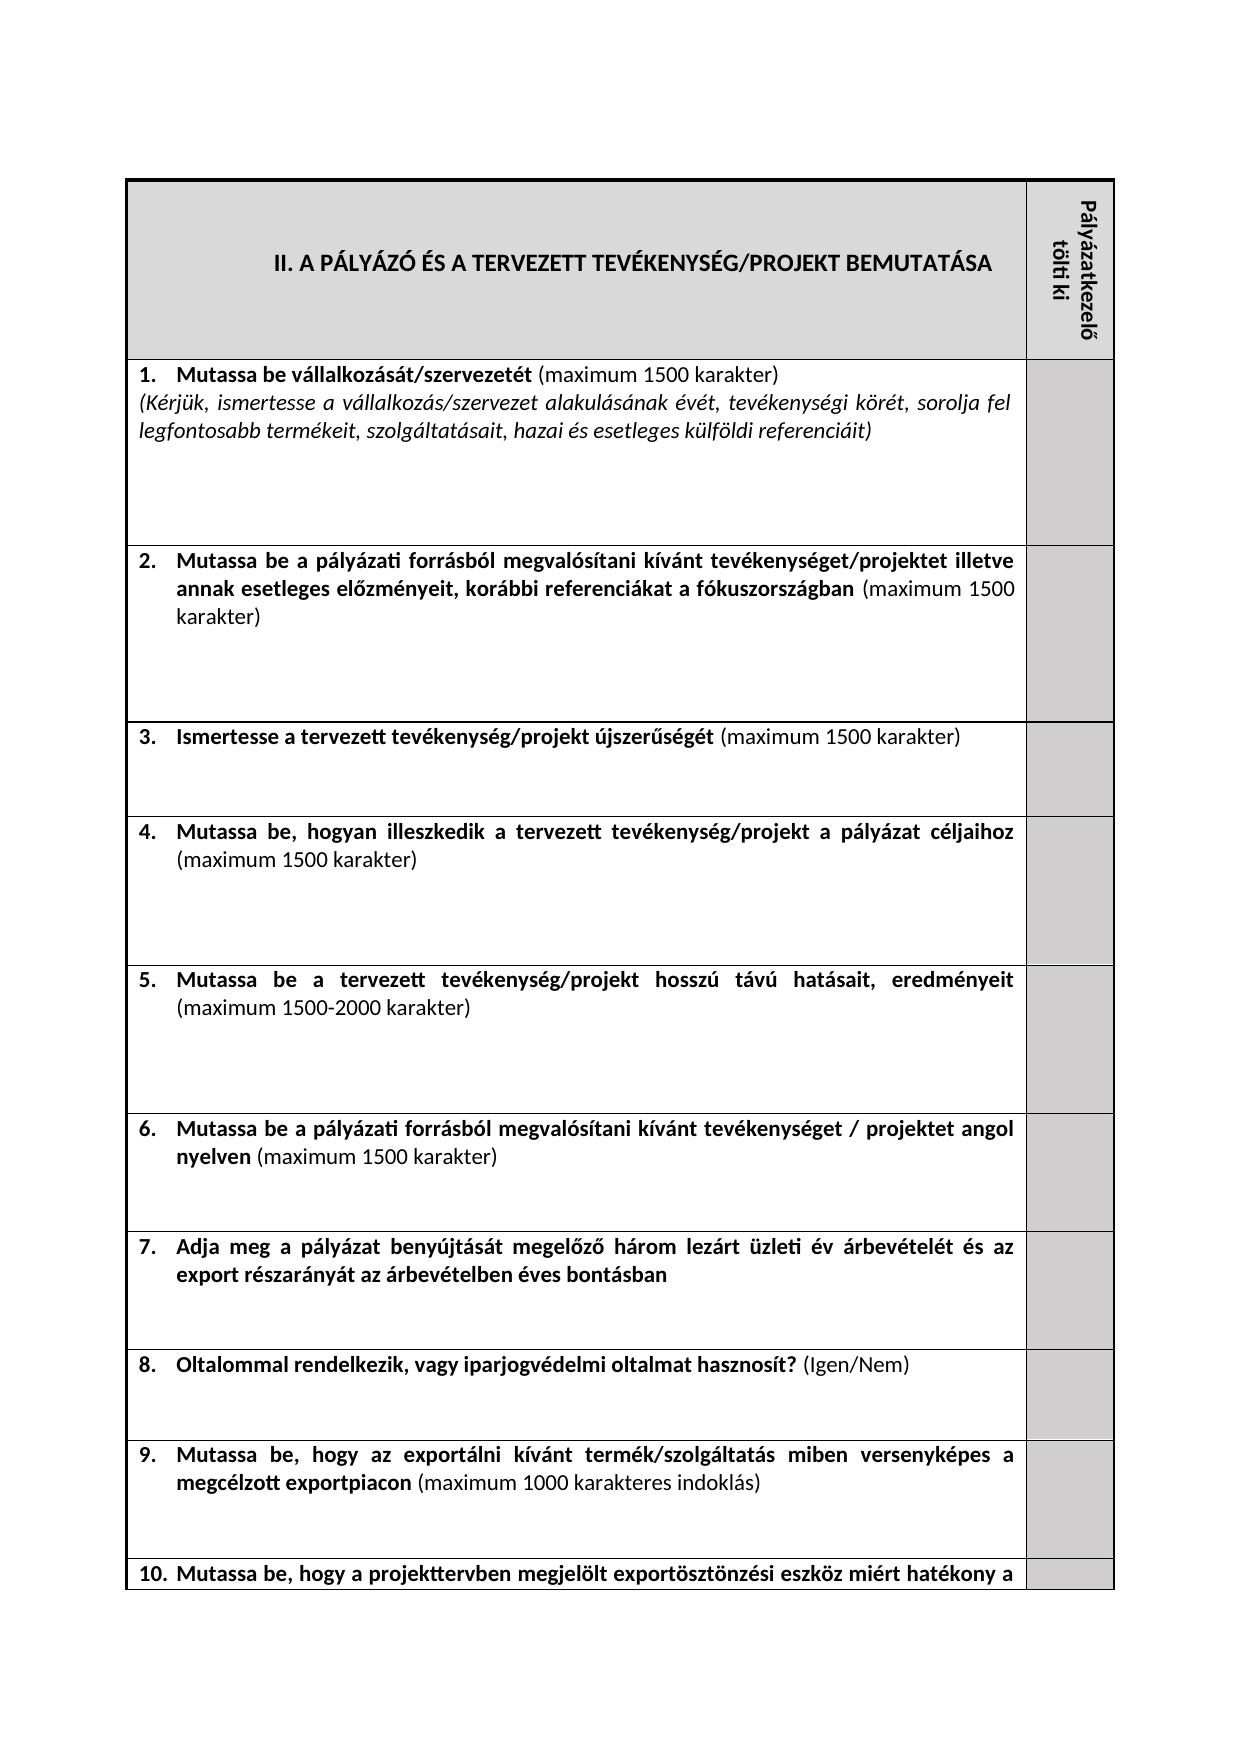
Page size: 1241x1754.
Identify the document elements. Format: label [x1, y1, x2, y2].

table_header [128, 1350, 1026, 1440]
table_header [128, 1559, 1026, 1589]
table_header [128, 360, 1026, 545]
table_header [128, 1441, 1026, 1558]
table_header [128, 966, 1026, 1113]
table_header [128, 723, 1026, 816]
table_header [128, 1232, 1026, 1349]
table_header [128, 546, 1026, 721]
table_header [128, 1114, 1026, 1231]
table_header [128, 817, 1026, 965]
